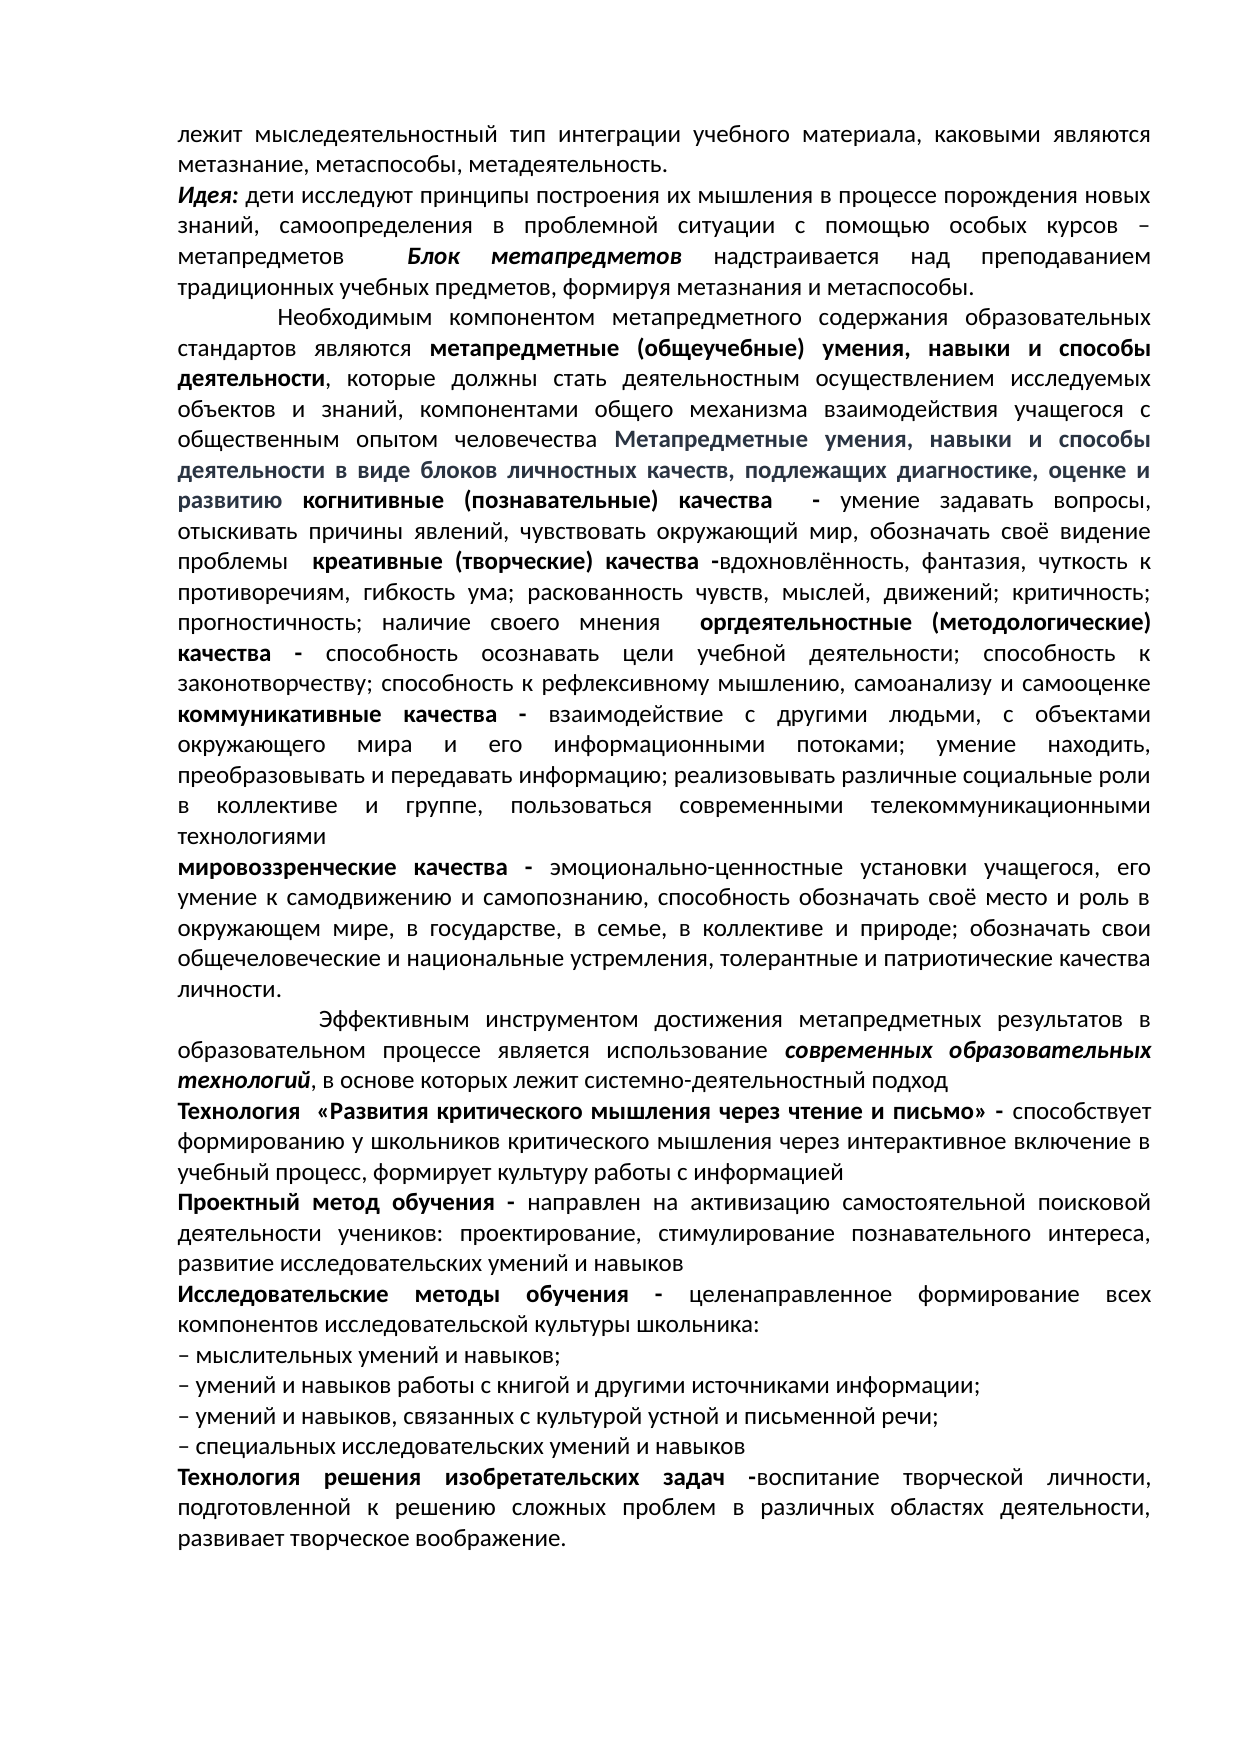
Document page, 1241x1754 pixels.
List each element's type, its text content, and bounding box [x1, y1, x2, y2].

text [177, 118, 1152, 179]
text Необходимым компонентом метапредметного содержания образовательных стандартов являются метапредметные (общеучебные) умения, навыки и способы деятельности, которые должны стать деятельностным осуществлением исследуемых объектов и знаний, компонентами общего механизма взаимодействия учащегося с общественным опытом человечества Метапредметные умения, навыки и способы деятельности в виде блоков личностных качеств, подлежащих диагностике, оценке и развитию когнитивные (познавательные) качества - умение задавать вопросы, отыскивать причины явлений, чувствовать окружающий мир, обозначать своё видение проблемы креативные (творческие) качества -вдохновлённость, фантазия, чуткость к противоречиям, гибкость ума; раскованность чувств, мыслей, движений; критичность; прогностичность; наличие своего мнения оргдеятельностные (методологические) качества - способность осознавать цели учебной деятельности; способность к законотворчеству; способность к рефлексивному мышлению, самоанализу и самооценке коммуникативные качества - взаимодействие с другими людьми, с объектами окружающего мира и его информационными потоками; умение находить, преобразовывать и передавать информацию; реализовывать различные социальные роли в коллективе и группе, пользоваться современными телекоммуникационными технологиями [177, 301, 1152, 851]
text – специальных исследовательских умений и навыков [177, 1431, 1152, 1461]
text – мыслительных умений и навыков; [177, 1339, 1152, 1369]
text Технология решения изобретательских задач -воспитание творческой личности, подготовленной к решению сложных проблем в различных областях деятельности, развивает творческое воображение. [177, 1461, 1152, 1553]
text Эффективным инструментом достижения метапредметных результатов в образовательном процессе является использование современных образовательных технологий, в основе которых лежит системно-деятельностный подход [177, 1003, 1152, 1095]
text Идея: дети исследуют принципы построения их мышления в процессе порождения новых знаний, самоопределения в проблемной ситуации с помощью особых курсов – метапредметов Блок метапредметов надстраивается над преподаванием традиционных учебных предметов, формируя метазнания и метаспособы. [177, 179, 1152, 301]
text Проектный метод обучения - направлен на активизацию самостоятельной поисковой деятельности учеников: проектирование, стимулирование познавательного интереса, развитие исследовательских умений и навыков [177, 1186, 1152, 1278]
text – умений и навыков, связанных с культурой устной и письменной речи; [177, 1400, 1152, 1431]
text Технология «Развития критического мышления через чтение и письмо» - способствует формированию у школьников критического мышления через интерактивное включение в учебный процесс, формирует культуру работы с информацией [177, 1095, 1152, 1186]
text мировоззренческие качества - эмоционально-ценностные установки учащегося, его умение к самодвижению и самопознанию, способность обозначать своё место и роль в окружающем мире, в государстве, в семье, в коллективе и природе; обозначать свои общечеловеческие и национальные устремления, толерантные и патриотические качества личности. [177, 851, 1152, 1003]
text – умений и навыков работы с книгой и другими источниками информации; [177, 1369, 1152, 1400]
text Исследовательские методы обучения - целенаправленное формирование всех компонентов исследовательской культуры школьника: [177, 1278, 1152, 1339]
